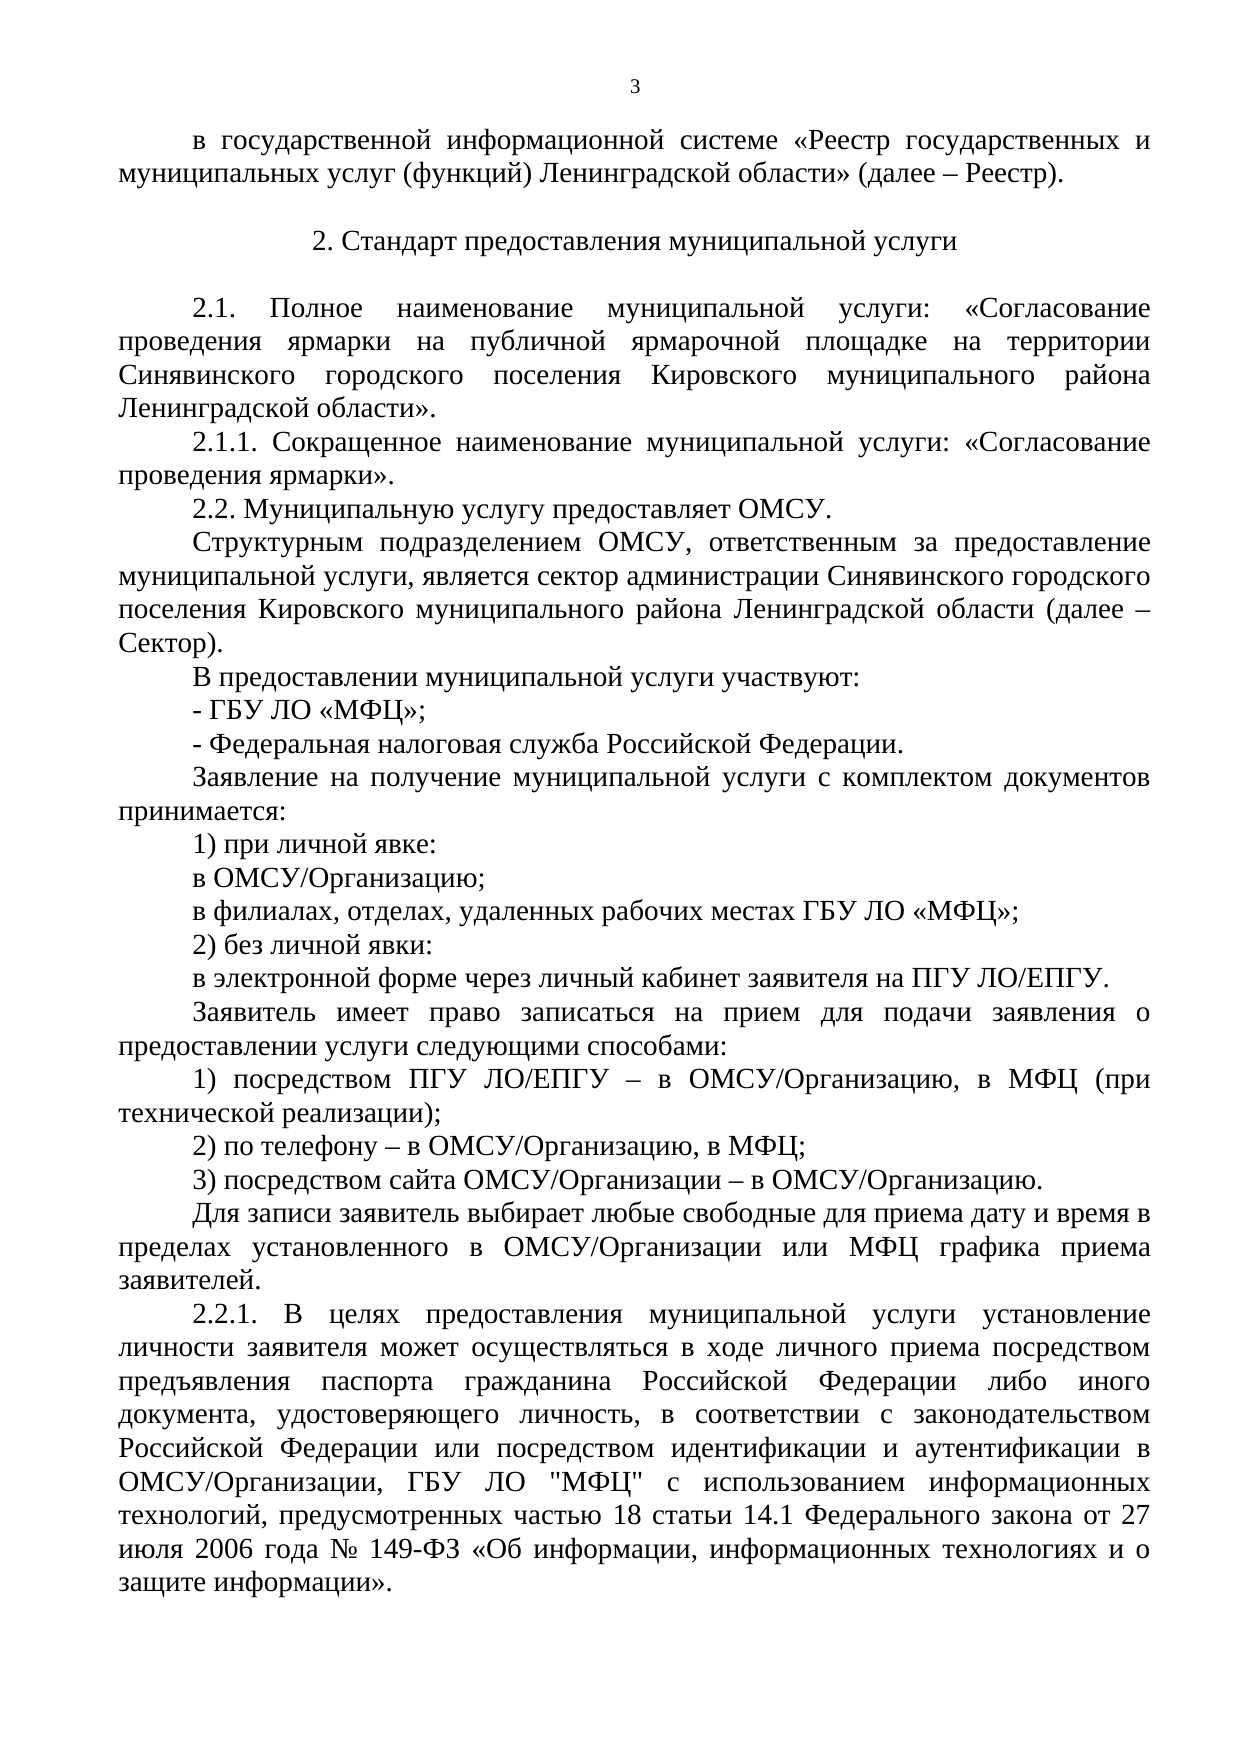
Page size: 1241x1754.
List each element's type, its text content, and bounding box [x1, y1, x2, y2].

text 1) при личной явке: [118, 826, 1152, 860]
text в электронной форме через личный кабинет заявителя на ПГУ ЛО/ЕПГУ. [118, 961, 1152, 994]
text 2.2. Муниципальную услугу предоставляет ОМСУ. [118, 491, 1152, 524]
text Заявитель имеет право записаться на прием для подачи заявления о предоставлении услуги следующими способами: [118, 994, 1152, 1061]
text 2. Стандарт предоставления муниципальной услуги [118, 223, 1152, 256]
text 2.1. Полное наименование муниципальной услуги: «Согласование проведения ярмарки на публичной ярмарочной площадке на территории Синявинского городского поселения Кировского муниципального района Ленинградской области». [118, 290, 1152, 424]
text 2) без личной явки: [118, 927, 1152, 961]
text - Федеральная налоговая служба Российской Федерации. [118, 726, 1152, 759]
text 1) посредством ПГУ ЛО/ЕПГУ – в ОМСУ/Организацию, в МФЦ (при технической реализации); [118, 1061, 1152, 1128]
text В предоставлении муниципальной услуги участвуют: [118, 659, 1152, 692]
text Заявление на получение муниципальной услуги с комплектом документов принимается: [118, 759, 1152, 826]
text в государственной информационной системе «Реестр государственных и муниципальных услуг (функций) Ленинградской области» (далее – Реестр). [118, 122, 1152, 189]
text в ОМСУ/Организацию; [118, 860, 1152, 893]
text Структурным подразделением ОМСУ, ответственным за предоставление муниципальной услуги, является сектор администрации Синявинского городского поселения Кировского муниципального района Ленинградской области (далее – Сектор). [118, 524, 1152, 659]
text 2) по телефону – в ОМСУ/Организацию, в МФЦ; [118, 1128, 1152, 1162]
text 2.2.1. В целях предоставления муниципальной услуги установление личности заявителя может осуществляться в ходе личного приема посредством предъявления паспорта гражданина Российской Федерации либо иного документа, удостоверяющего личность, в соответствии с законодательством Российской Федерации или посредством идентификации и аутентификации в ОМСУ/Организации, ГБУ ЛО "МФЦ" с использованием информационных технологий, предусмотренных частью 18 статьи 14.1 Федерального закона от 27 июля 2006 года № 149-ФЗ «Об информации, информационных технологиях и о защите информации». [118, 1296, 1152, 1598]
text 3) посредством сайта ОМСУ/Организации – в ОМСУ/Организацию. [118, 1162, 1152, 1195]
text 2.1.1. Сокращенное наименование муниципальной услуги: «Согласование проведения ярмарки». [118, 424, 1152, 491]
text Для записи заявитель выбирает любые свободные для приема дату и время в пределах установленного в ОМСУ/Организации или МФЦ графика приема заявителей. [118, 1195, 1152, 1296]
text - ГБУ ЛО «МФЦ»; [118, 692, 1152, 726]
text в филиалах, отделах, удаленных рабочих местах ГБУ ЛО «МФЦ»; [118, 893, 1152, 927]
